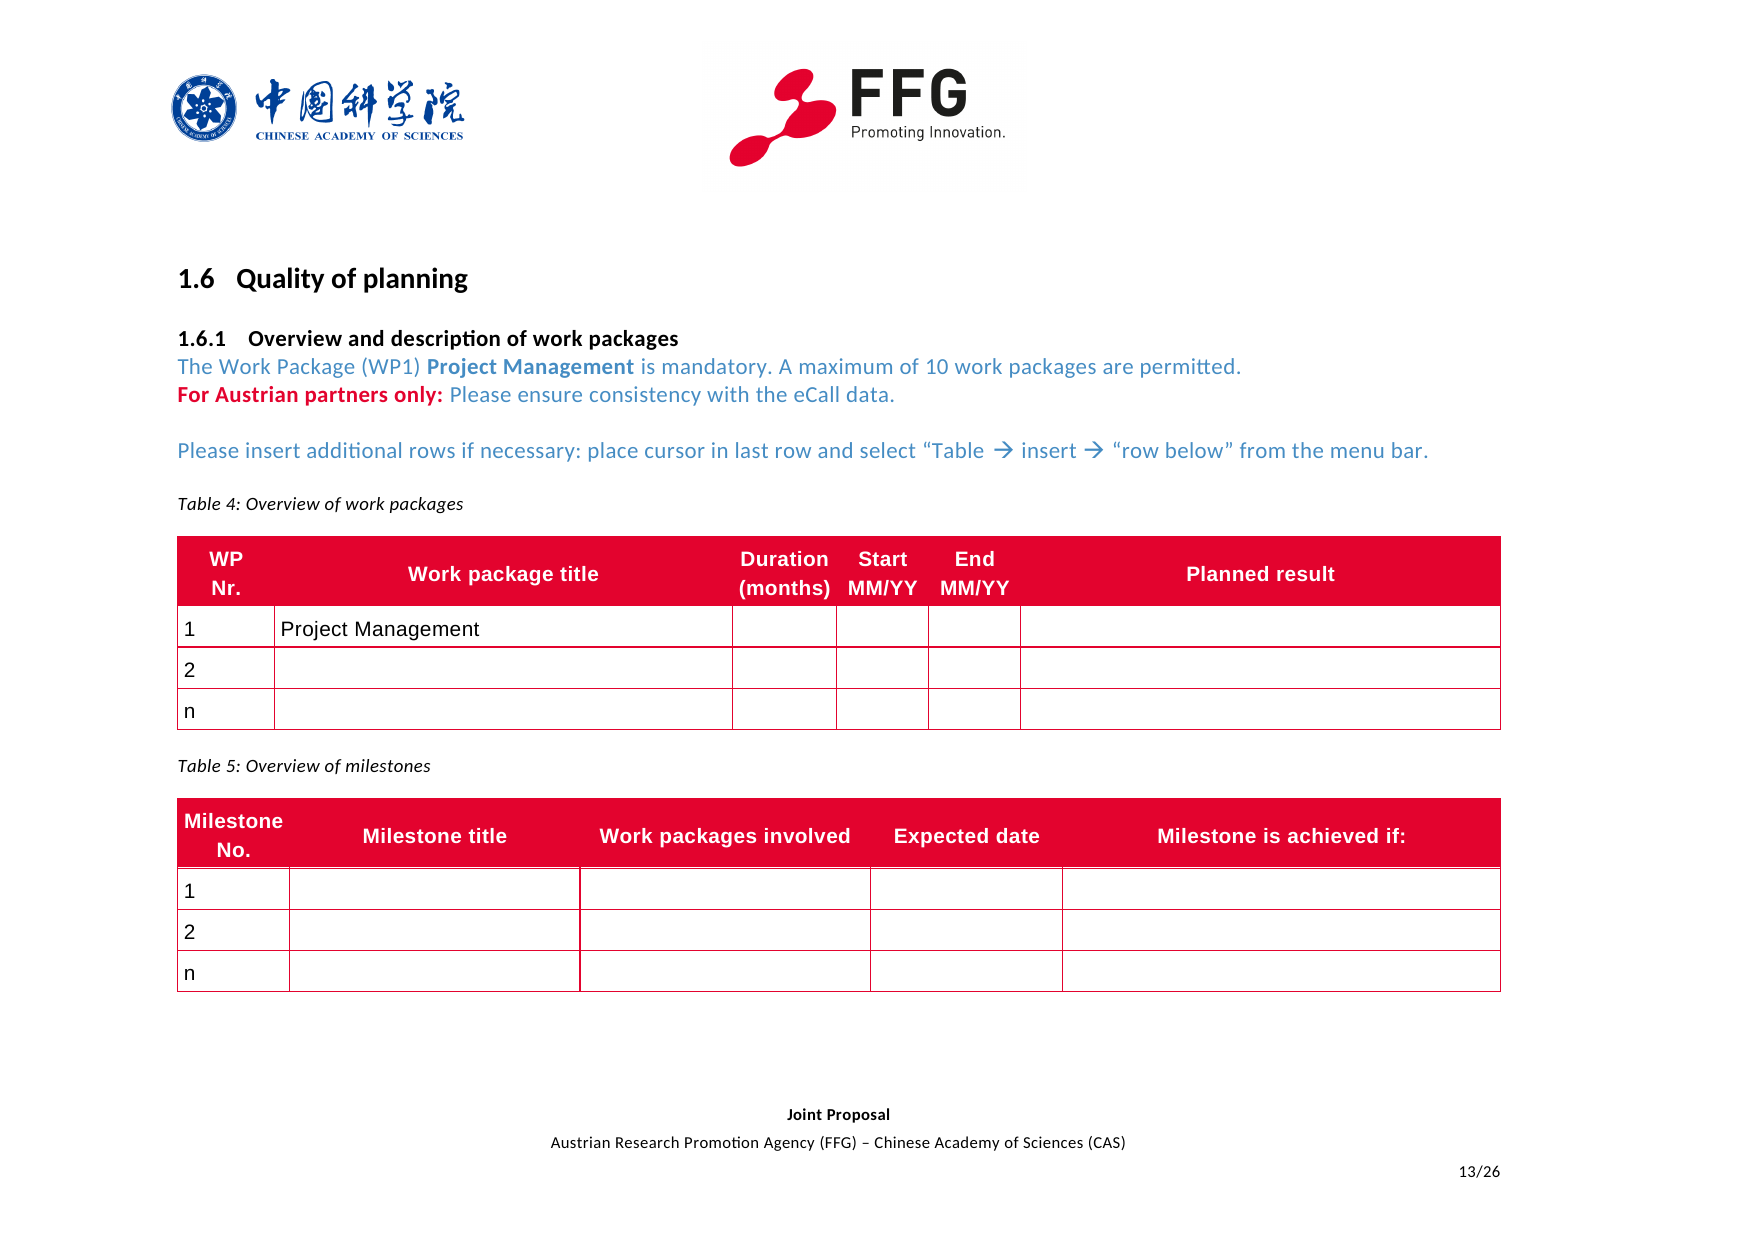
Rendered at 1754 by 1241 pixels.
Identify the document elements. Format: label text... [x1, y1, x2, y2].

table_cell [1063, 951, 1500, 991]
picture [702, 41, 1028, 192]
table_header Work package title [275, 537, 732, 605]
table_header Milestone No. [178, 799, 289, 867]
table_cell Project Management [275, 606, 732, 646]
subtitle Quality of planning [177, 260, 1500, 296]
table_cell [871, 869, 1062, 908]
table_cell [1063, 910, 1500, 949]
table_cell [581, 910, 870, 949]
table_cell [581, 869, 870, 908]
table_cell n [178, 689, 274, 728]
table_header End MM/YY [929, 537, 1020, 605]
table_cell [290, 869, 579, 908]
table_header Planned result [1021, 537, 1500, 605]
table_cell 2 [178, 910, 289, 949]
table_cell n [178, 951, 289, 991]
subtitle Overview and description of work packages [177, 324, 1500, 352]
table_header WP Nr. [178, 537, 274, 605]
table_header Work packages involved [581, 799, 870, 867]
table_header Milestone title [290, 799, 579, 867]
text Please insert additional rows if necessary: place cursor in last row and select “Table insert “row below” from the menu bar. [177, 436, 1500, 464]
table_cell [733, 648, 836, 687]
table_cell [837, 606, 928, 646]
picture [169, 73, 465, 143]
table_cell [275, 689, 732, 728]
text Table 4: Overview of work packages [177, 492, 1500, 515]
table_cell 1 [178, 869, 289, 908]
table_header Milestone is achieved if: [1063, 799, 1500, 867]
table_cell [1021, 689, 1500, 728]
table_cell [871, 910, 1062, 949]
table_cell [1021, 648, 1500, 687]
table_cell 1 [178, 606, 274, 646]
text The Work Package (WP1) Project Management is mandatory. A maximum of 10 work packages are permitted. For Austrian partners only: Please ensure consistency with the eCall data. [177, 352, 1500, 408]
table_cell [837, 689, 928, 728]
table_cell [733, 689, 836, 728]
table_header Duration (months) [733, 537, 836, 605]
table_cell 2 [178, 648, 274, 687]
table_cell [290, 910, 579, 949]
table_cell [929, 606, 1020, 646]
table_cell [837, 648, 928, 687]
table_header Expected date [871, 799, 1062, 867]
table_cell [929, 689, 1020, 728]
table_cell [871, 951, 1062, 991]
table_cell [581, 951, 870, 991]
table_cell [275, 648, 732, 687]
table_cell [733, 606, 836, 646]
table_cell [929, 648, 1020, 687]
table_cell [1021, 606, 1500, 646]
table_cell [1063, 869, 1500, 908]
text Table 5: Overview of milestones [177, 754, 1500, 777]
table_header Start MM/YY [837, 537, 928, 605]
table_cell [290, 951, 579, 991]
